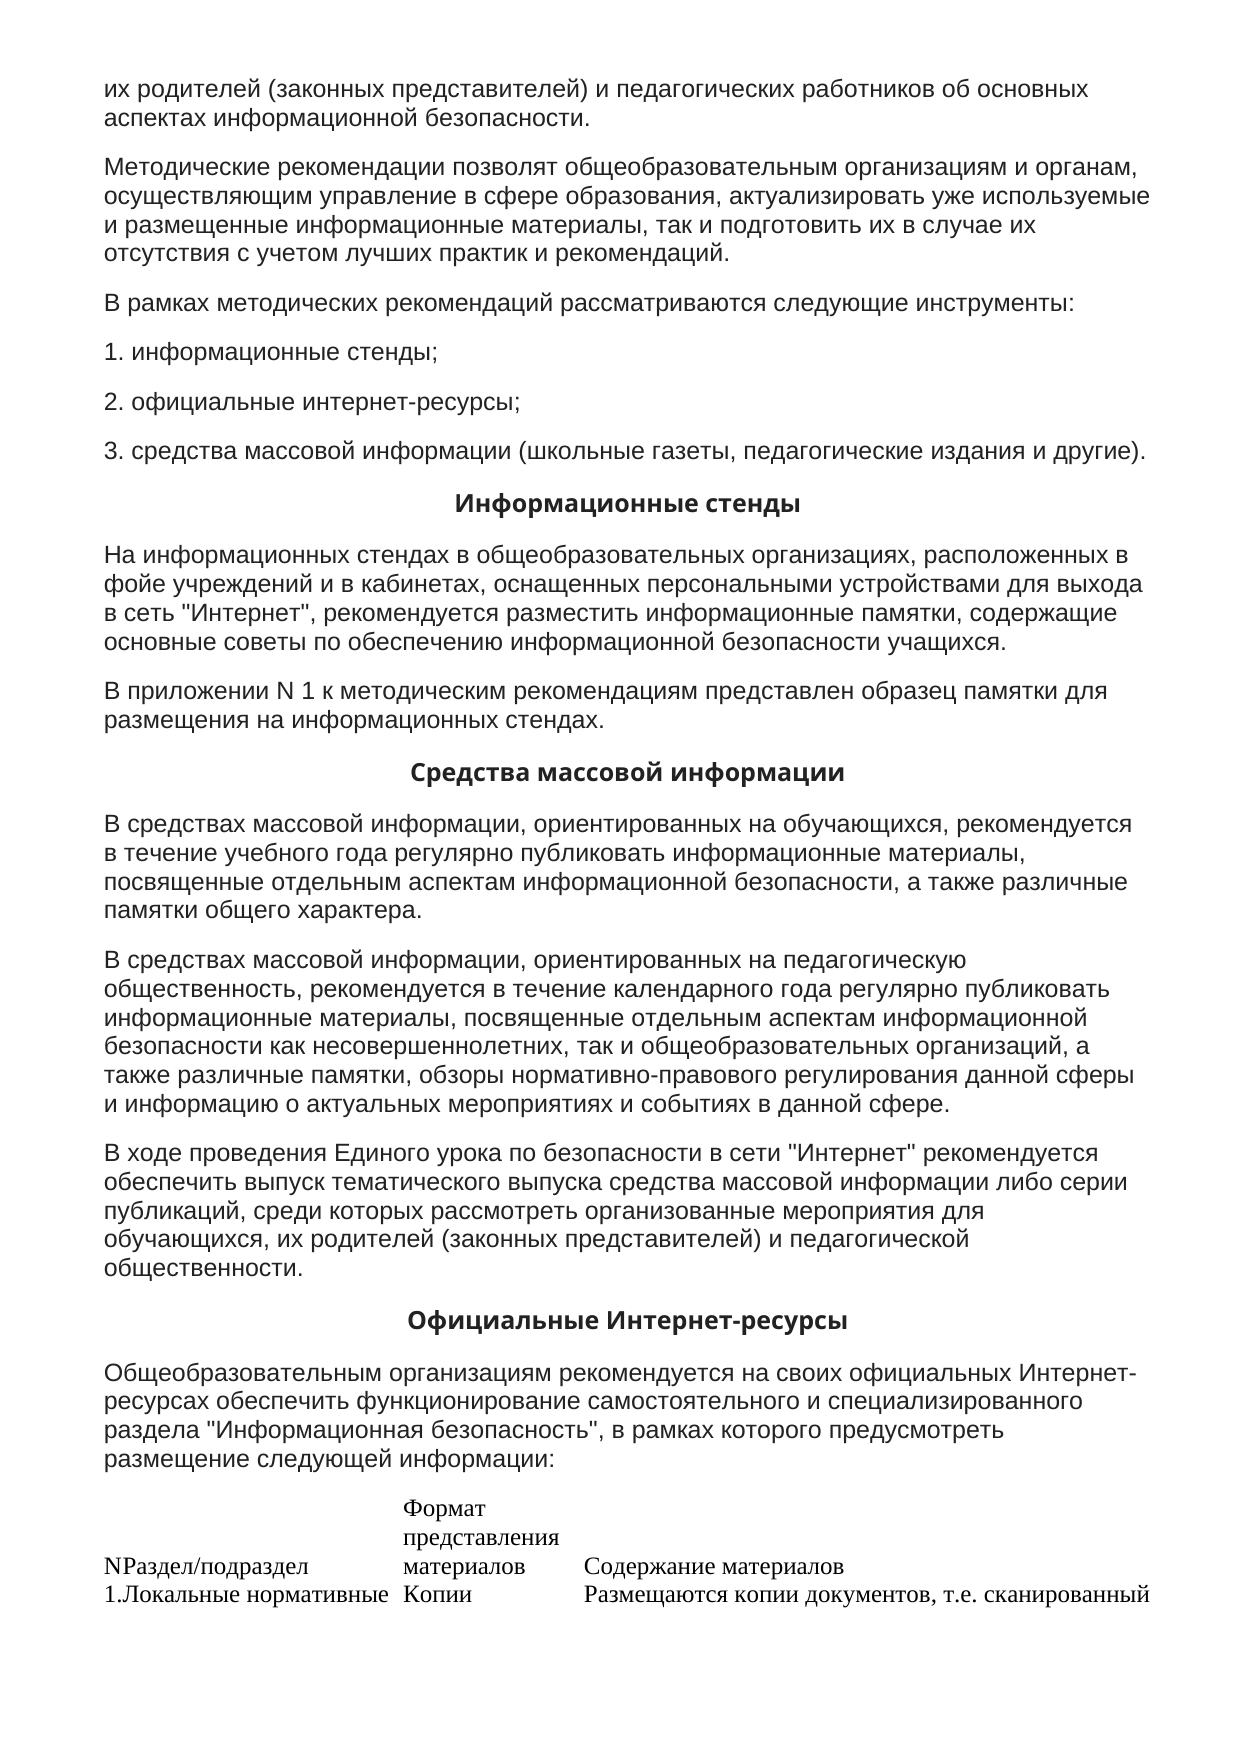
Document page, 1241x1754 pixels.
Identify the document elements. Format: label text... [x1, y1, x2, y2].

text В рамках методических рекомендаций рассматриваются следующие инструменты: [103, 288, 1152, 317]
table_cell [584, 1580, 1152, 1608]
text Методические рекомендации позволят общеобразовательным организациям и органам, осуществляющим управление в сфере образования, актуализировать уже используемые и размещенные информационные материалы, так и подготовить их в случае их отсутствия с учетом лучших практик и рекомендаций. [103, 152, 1152, 267]
text Общеобразовательным организациям рекомендуется на своих официальных Интернет-ресурсах обеспечить функционирование самостоятельного и специализированного раздела "Информационная безопасность", в рамках которого предусмотреть размещение следующей информации: [103, 1357, 1152, 1472]
table_header Формат представления материалов [403, 1493, 584, 1579]
text 2. официальные интернет-ресурсы; [103, 387, 1152, 416]
table_header Раздел/подраздел [122, 1493, 403, 1579]
table_cell 1. [104, 1580, 122, 1608]
text Средства массовой информации [103, 754, 1152, 788]
text В средствах массовой информации, ориентированных на педагогическую общественность, рекомендуется в течение календарного года регулярно публиковать информационные материалы, посвященные отдельным аспектам информационной безопасности как несовершеннолетних, так и общеобразовательных организаций, а также различные памятки, обзоры нормативно-правового регулирования данной сферы и информацию о актуальных мероприятиях и событиях в данной сфере. [103, 945, 1152, 1117]
text 3. средства массовой информации (школьные газеты, педагогические издания и другие). [103, 436, 1152, 465]
text 1. информационные стенды; [103, 337, 1152, 366]
text В средствах массовой информации, ориентированных на обучающихся, рекомендуется в течение учебного года регулярно публиковать информационные материалы, посвященные отдельным аспектам информационной безопасности, а также различные памятки общего характера. [103, 809, 1152, 924]
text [103, 74, 1152, 131]
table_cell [403, 1580, 584, 1608]
text На информационных стендах в общеобразовательных организациях, расположенных в фойе учреждений и в кабинетах, оснащенных персональными устройствами для выхода в сеть "Интернет", рекомендуется разместить информационные памятки, содержащие основные советы по обеспечению информационной безопасности учащихся. [103, 541, 1152, 656]
text В ходе проведения Единого урока по безопасности в сети "Интернет" рекомендуется обеспечить выпуск тематического выпуска средства массовой информации либо серии публикаций, среди которых рассмотреть организованные мероприятия для обучающихся, их родителей (законных представителей) и педагогической общественности. [103, 1138, 1152, 1282]
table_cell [122, 1580, 403, 1608]
text Официальные Интернет-ресурсы [103, 1303, 1152, 1337]
text В приложении N 1 к методическим рекомендациям представлен образец памятки для размещения на информационных стендах. [103, 676, 1152, 734]
table_header Содержание материалов [584, 1493, 1152, 1579]
text Информационные стенды [103, 486, 1152, 520]
table_header N [104, 1493, 122, 1579]
